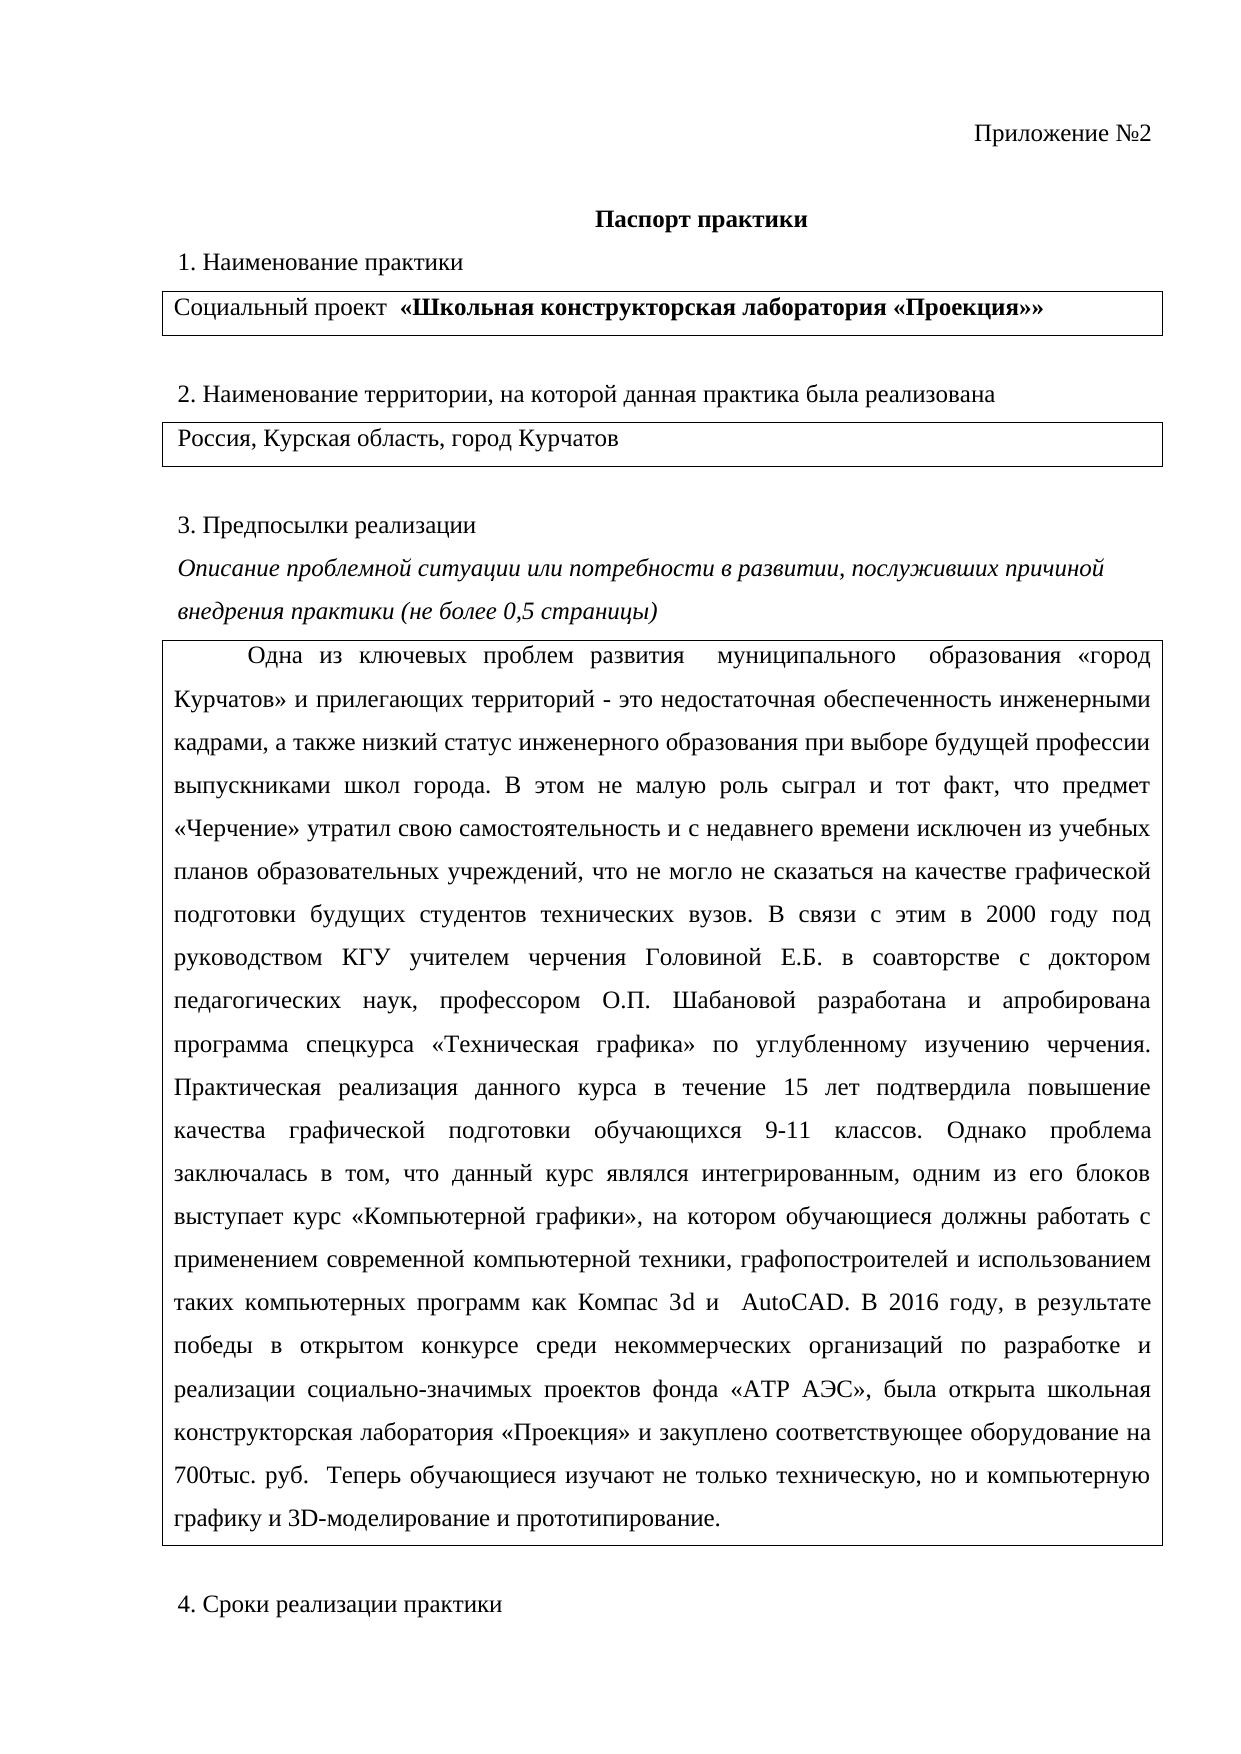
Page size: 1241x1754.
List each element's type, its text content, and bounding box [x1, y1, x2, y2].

table_header Одна из ключевых проблем развития муниципального образования «город Курчатов» и прилегающих территорий - это недостаточная обеспеченность инженерными кадрами, а также низкий статус инженерного образования при выборе будущей профессии выпускниками школ города. В этом не малую роль сыграл и тот факт, что предмет «Черчение» утратил свою самостоятельность и с недавнего времени исключен из учебных планов образовательных учреждений, что не могло не сказаться на качестве графической подготовки будущих студентов технических вузов. В связи с этим в 2000 году под руководством КГУ учителем черчения Головиной Е.Б. в соавторстве с доктором педагогических наук, профессором О.П. Шабановой разработана и апробирована программа спецкурса «Техническая графика» по углубленному изучению черчения. Практическая реализация данного курса в течение 15 лет подтвердила повышение качества графической подготовки обучающихся 9-11 классов. Однако проблема заключалась в том, что данный курс являлся интегрированным, одним из его блоков выступает курс «Компьютерной графики», на котором обучающиеся должны работать с применением современной компьютерной техники, графопостроителей и использованием таких компьютерных программ как Компас 3d и AutoCAD. В 2016 году, в результате победы в открытом конкурсе среди некоммерческих организаций по разработке и реализации социально-значимых проектов фонда «АТР АЭС», была открыта школьная конструкторская лаборатория «Проекция» и закуплено соответствующее оборудование на 700тыс. руб. Теперь обучающиеся изучают не только техническую, но и компьютерную графику и 3D-моделирование и прототипирование. [163, 641, 1162, 1545]
text 2. Наименование территории, на которой данная практика была реализована [177, 379, 1152, 408]
text Приложение №2 [177, 118, 1152, 147]
text Паспорт практики [177, 204, 1152, 233]
table_header Россия, Курская область, город Курчатов [163, 423, 1162, 466]
text 3. Предпосылки реализации [177, 510, 1152, 539]
table_header Социальный проект «Школьная конструкторская лаборатория «Проекция»» [163, 292, 1162, 335]
text 4. Сроки реализации практики [177, 1589, 1152, 1618]
text Описание проблемной ситуации или потребности в развитии, послуживших причиной внедрения практики (не более 0,5 страницы) [177, 553, 1152, 625]
text 1. Наименование практики [177, 247, 1152, 276]
